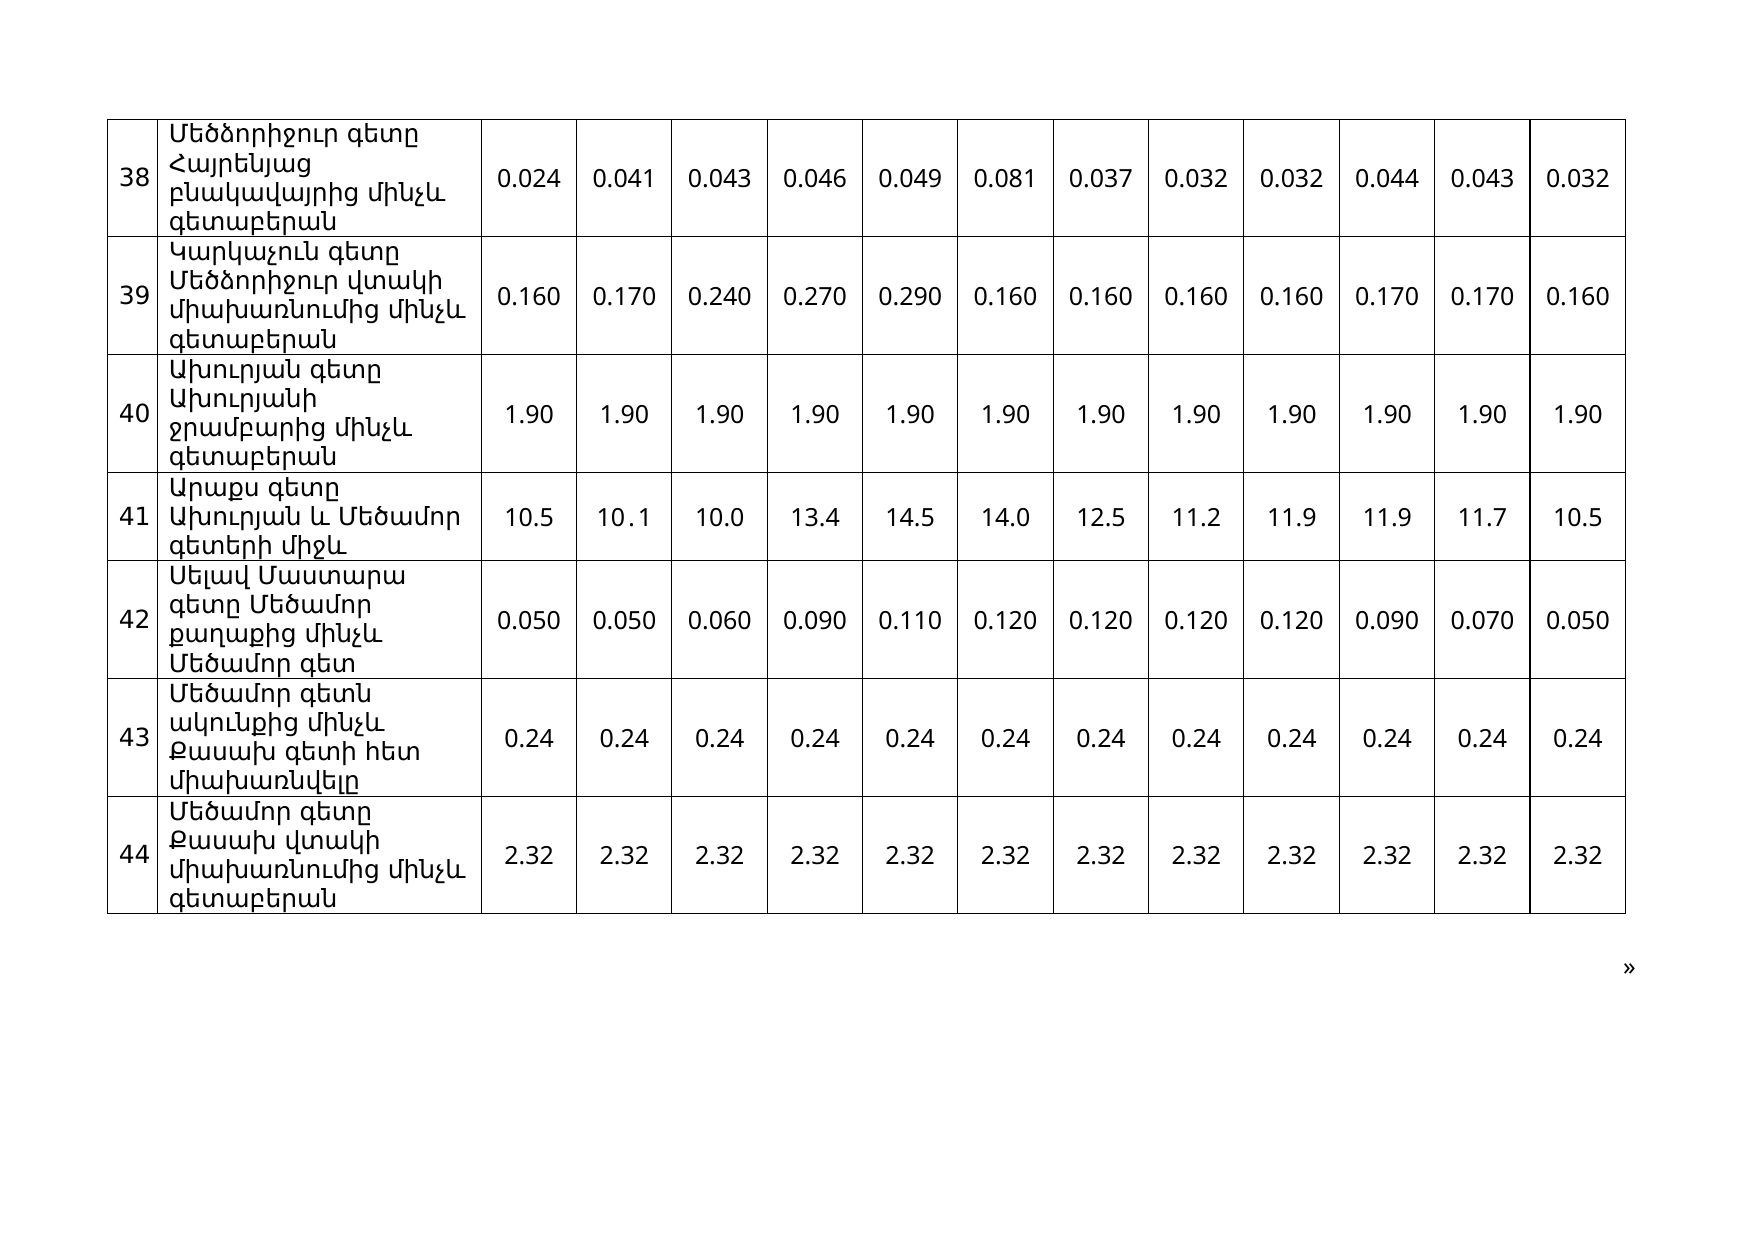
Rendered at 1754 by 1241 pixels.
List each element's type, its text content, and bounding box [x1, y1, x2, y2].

table_cell 0.044 [1340, 120, 1434, 236]
table_cell Մեծամոր գետը Քասախ վտակի միախառնումից մինչև գետաբերան [158, 797, 481, 913]
table_cell 1.90 [1149, 355, 1243, 472]
table_cell 11.2 [1149, 473, 1243, 560]
table_cell 0.160 [958, 237, 1053, 354]
table_cell 2.32 [958, 797, 1053, 913]
table_cell 0.090 [768, 561, 862, 678]
table_cell 0.24 [577, 679, 671, 796]
table_cell Արաքս գետը Ախուրյան և Մեծամոր գետերի միջև [158, 473, 481, 560]
table_cell 2.32 [482, 797, 576, 913]
table_cell 1.90 [1244, 355, 1339, 472]
table_cell 1.90 [482, 355, 576, 472]
table_cell 2.32 [1435, 797, 1529, 913]
table_cell 0.041 [577, 120, 671, 236]
table_cell 0.110 [863, 561, 957, 678]
table_cell [108, 473, 157, 560]
table_cell 2.32 [863, 797, 957, 913]
table_cell 10.5 [482, 473, 576, 560]
table_cell 2.32 [577, 797, 671, 913]
table_cell 0.032 [1244, 120, 1339, 236]
table_cell 0.24 [768, 679, 862, 796]
table_cell 0.024 [482, 120, 576, 236]
table_cell Մեծամոր գետն ակունքից մինչև Քասախ գետի հետ միախառնվելը [158, 679, 481, 796]
table_cell [108, 679, 157, 796]
table_cell 0.032 [1149, 120, 1243, 236]
table_cell 0.070 [1435, 561, 1529, 678]
table_cell 0.090 [1340, 561, 1434, 678]
table_cell 11.7 [1435, 473, 1529, 560]
table_cell 14.0 [958, 473, 1053, 560]
table_cell 0.032 [1531, 120, 1625, 236]
table_cell 10.0 [672, 473, 767, 560]
table_cell 11.9 [1340, 473, 1434, 560]
table_cell [108, 120, 157, 236]
table_cell 0.24 [1340, 679, 1434, 796]
table_cell 1.90 [958, 355, 1053, 472]
table_cell 0.037 [1054, 120, 1148, 236]
table_cell [108, 797, 157, 913]
table_cell 2.32 [1531, 797, 1625, 913]
table_cell 1.90 [863, 355, 957, 472]
table_cell 0.043 [672, 120, 767, 236]
table_cell 1.90 [768, 355, 862, 472]
table_cell 2.32 [672, 797, 767, 913]
table_cell 10․1 [577, 473, 671, 560]
table_cell Ախուրյան գետը Ախուրյանի ջրամբարից մինչև գետաբերան [158, 355, 481, 472]
table_cell 0.24 [1054, 679, 1148, 796]
table_cell 11.9 [1244, 473, 1339, 560]
table_cell Սելավ Մաստարա գետը Մեծամոր քաղաքից մինչև Մեծամոր գետ [158, 561, 481, 678]
table_cell 1.90 [1340, 355, 1434, 472]
table_cell 2.32 [1340, 797, 1434, 913]
table_cell 0.170 [577, 237, 671, 354]
table_cell 0.24 [1435, 679, 1529, 796]
table_cell 0.043 [1435, 120, 1529, 236]
table_cell 0.049 [863, 120, 957, 236]
table_cell 0.24 [1244, 679, 1339, 796]
table_cell 0.170 [1340, 237, 1434, 354]
table_cell 1.90 [1531, 355, 1625, 472]
table_cell 0.081 [958, 120, 1053, 236]
table_cell 0.24 [1531, 679, 1625, 796]
table_cell 0.060 [672, 561, 767, 678]
table_cell 0.050 [482, 561, 576, 678]
table_cell 0.050 [1531, 561, 1625, 678]
table_cell 0.170 [1435, 237, 1529, 354]
table_cell 0.24 [482, 679, 576, 796]
table_cell 0.160 [1054, 237, 1148, 354]
table_cell [108, 237, 157, 354]
table_cell 14.5 [863, 473, 957, 560]
table_cell 1.90 [1054, 355, 1148, 472]
table_cell 2.32 [768, 797, 862, 913]
table_cell [108, 561, 157, 678]
table_cell 0.160 [1149, 237, 1243, 354]
table_cell 0.120 [1149, 561, 1243, 678]
table_cell 2.32 [1149, 797, 1243, 913]
table_cell 0.160 [482, 237, 576, 354]
table_cell 0.160 [1244, 237, 1339, 354]
table_cell 1.90 [1435, 355, 1529, 472]
table_cell [108, 355, 157, 472]
table_cell 0.160 [1531, 237, 1625, 354]
table_cell Մեծձորիջուր գետը Հայրենյաց բնակավայրից մինչև գետաբերան [158, 120, 481, 236]
table_cell 0.120 [1244, 561, 1339, 678]
table_cell 0.120 [1054, 561, 1148, 678]
table_cell 0.120 [958, 561, 1053, 678]
table_cell 0.240 [672, 237, 767, 354]
table_cell 0.050 [577, 561, 671, 678]
table_cell 0.290 [863, 237, 957, 354]
text » [118, 948, 1635, 982]
table_cell 12.5 [1054, 473, 1148, 560]
table_cell 2.32 [1244, 797, 1339, 913]
table_cell Կարկաչուն գետը Մեծձորիջուր վտակի միախառնումից մինչև գետաբերան [158, 237, 481, 354]
table_cell 0.24 [672, 679, 767, 796]
table_cell 0.046 [768, 120, 862, 236]
table_cell 0.24 [958, 679, 1053, 796]
table_cell 2.32 [1054, 797, 1148, 913]
table_cell 0.270 [768, 237, 862, 354]
table_cell 0.24 [863, 679, 957, 796]
table_cell 1.90 [577, 355, 671, 472]
table_cell 1.90 [672, 355, 767, 472]
table_cell 13.4 [768, 473, 862, 560]
table_cell 10.5 [1531, 473, 1625, 560]
table_cell 0.24 [1149, 679, 1243, 796]
